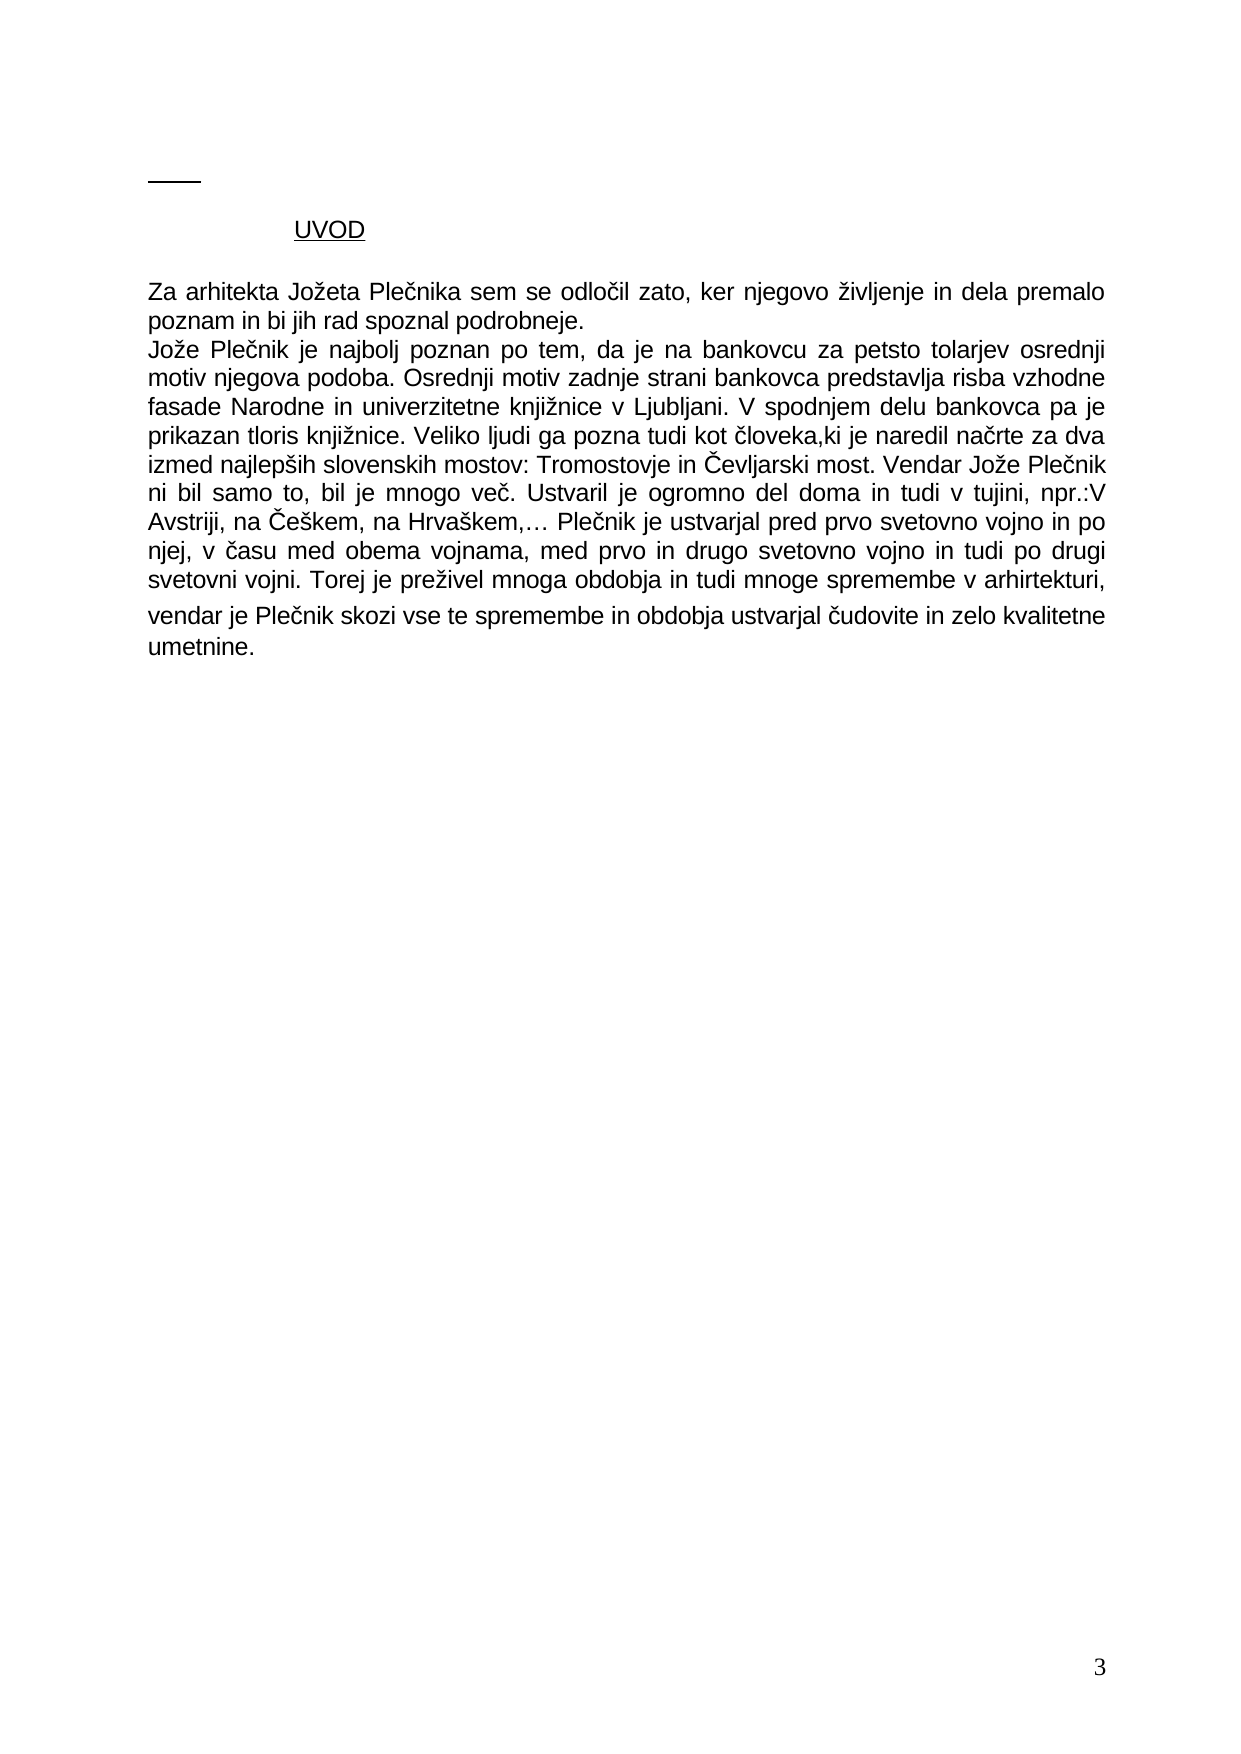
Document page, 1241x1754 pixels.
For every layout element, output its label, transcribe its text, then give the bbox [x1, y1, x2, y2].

text Jože Plečnik je najbolj poznan po tem, da je na bankovcu za petsto tolarjev osrednji motiv njegova podoba. Osrednji motiv zadnje strani bankovca predstavlja risba vzhodne fasade Narodne in univerzitetne knjižnice v Ljubljani. V spodnjem delu bankovca pa je prikazan tloris knjižnice. Veliko ljudi ga pozna tudi kot človeka,ki je naredil načrte za dva izmed najlepših slovenskih mostov: Tromostovje in Čevljarski most. Vendar Jože Plečnik ni bil samo to, bil je mnogo več. Ustvaril je ogromno del doma in tudi v tujini, npr.:V Avstriji, na Češkem, na Hrvaškem,… Plečnik je ustvarjal pred prvo svetovno vojno in po njej, v času med obema vojnama, med prvo in drugo svetovno vojno in tudi po drugi svetovni vojni. Torej je preživel mnoga obdobja in tudi mnoge spremembe v arhirtekturi, vendar je Plečnik skozi vse te spremembe in obdobja ustvarjal čudovite in zelo kvalitetne umetnine. [148, 334, 1106, 661]
text Za arhitekta Jožeta Plečnika sem se odločil zato, ker njegovo življenje in dela premalo poznam in bi jih rad spoznal podrobneje. [148, 277, 1106, 334]
text Jože Plečnik…………………………………………………………………………….15 [148, 148, 1104, 186]
text UVOD [148, 215, 1106, 243]
